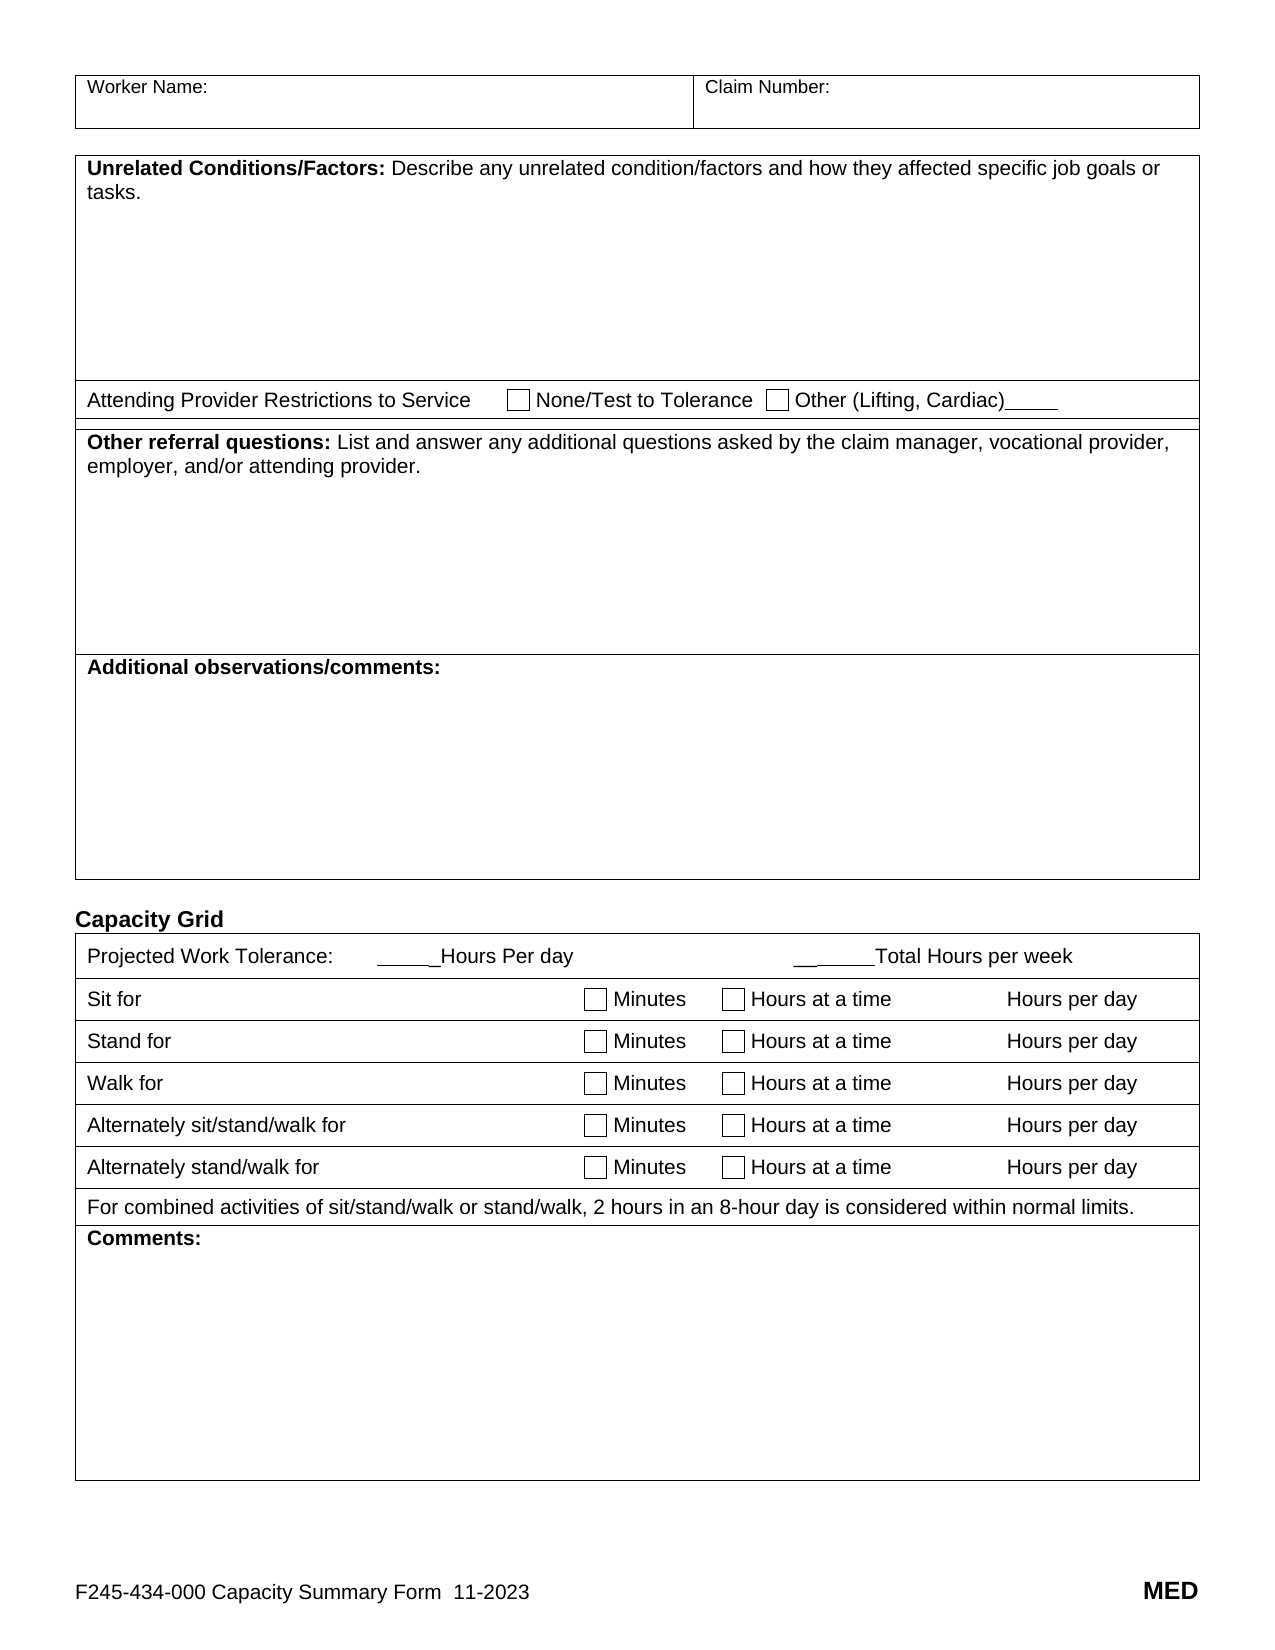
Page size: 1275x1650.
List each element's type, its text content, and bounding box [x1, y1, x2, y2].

table_cell Hours per day [938, 1105, 1199, 1146]
table_header Claim Number: [694, 76, 1199, 127]
table_cell Other referral questions: List and answer any additional questions asked by the claim manager, vocational provider, employer, and/or attending provider. [76, 430, 1199, 654]
table_header Unrelated Conditions/Factors: Describe any unrelated condition/factors and how they affected specific job goals or tasks. [76, 156, 1199, 380]
table_header _Hours Per day [366, 934, 782, 978]
table_header Worker Name: test [76, 76, 693, 127]
table_cell Sit for [76, 979, 497, 1020]
table_cell Minutes Hours at a time [497, 1063, 937, 1104]
table_cell Hours per day [938, 979, 1199, 1020]
table_cell Minutes Hours at a time [497, 1105, 937, 1146]
table_cell Stand for [76, 1021, 497, 1062]
table_cell Hours per day [938, 1021, 1199, 1062]
table_cell Comments: [76, 1226, 1199, 1480]
table_cell Minutes Hours at a time [497, 979, 937, 1020]
text Capacity Grid [75, 906, 1200, 933]
table_cell Walk for [76, 1063, 497, 1104]
table_header Projected Work Tolerance: [76, 934, 366, 978]
table_cell For combined activities of sit/stand/walk or stand/walk, 2 hours in an 8-hour day is considered within normal limits. [76, 1189, 1199, 1225]
table_header __ Total Hours per week [783, 934, 1199, 978]
table_cell Additional observations/comments: [76, 655, 1199, 879]
table_cell Alternately stand/walk for [76, 1147, 497, 1188]
table_cell Minutes Hours at a time [497, 1147, 937, 1188]
table_cell Hours per day [938, 1063, 1199, 1104]
table_cell Attending Provider Restrictions to Service None/Test to Tolerance Other (Lifting, Cardiac) [76, 381, 1199, 418]
table_cell Hours per day [938, 1147, 1199, 1188]
table_cell [76, 419, 1199, 429]
table_cell Minutes Hours at a time [497, 1021, 937, 1062]
table_cell Alternately sit/stand/walk for [76, 1105, 497, 1146]
